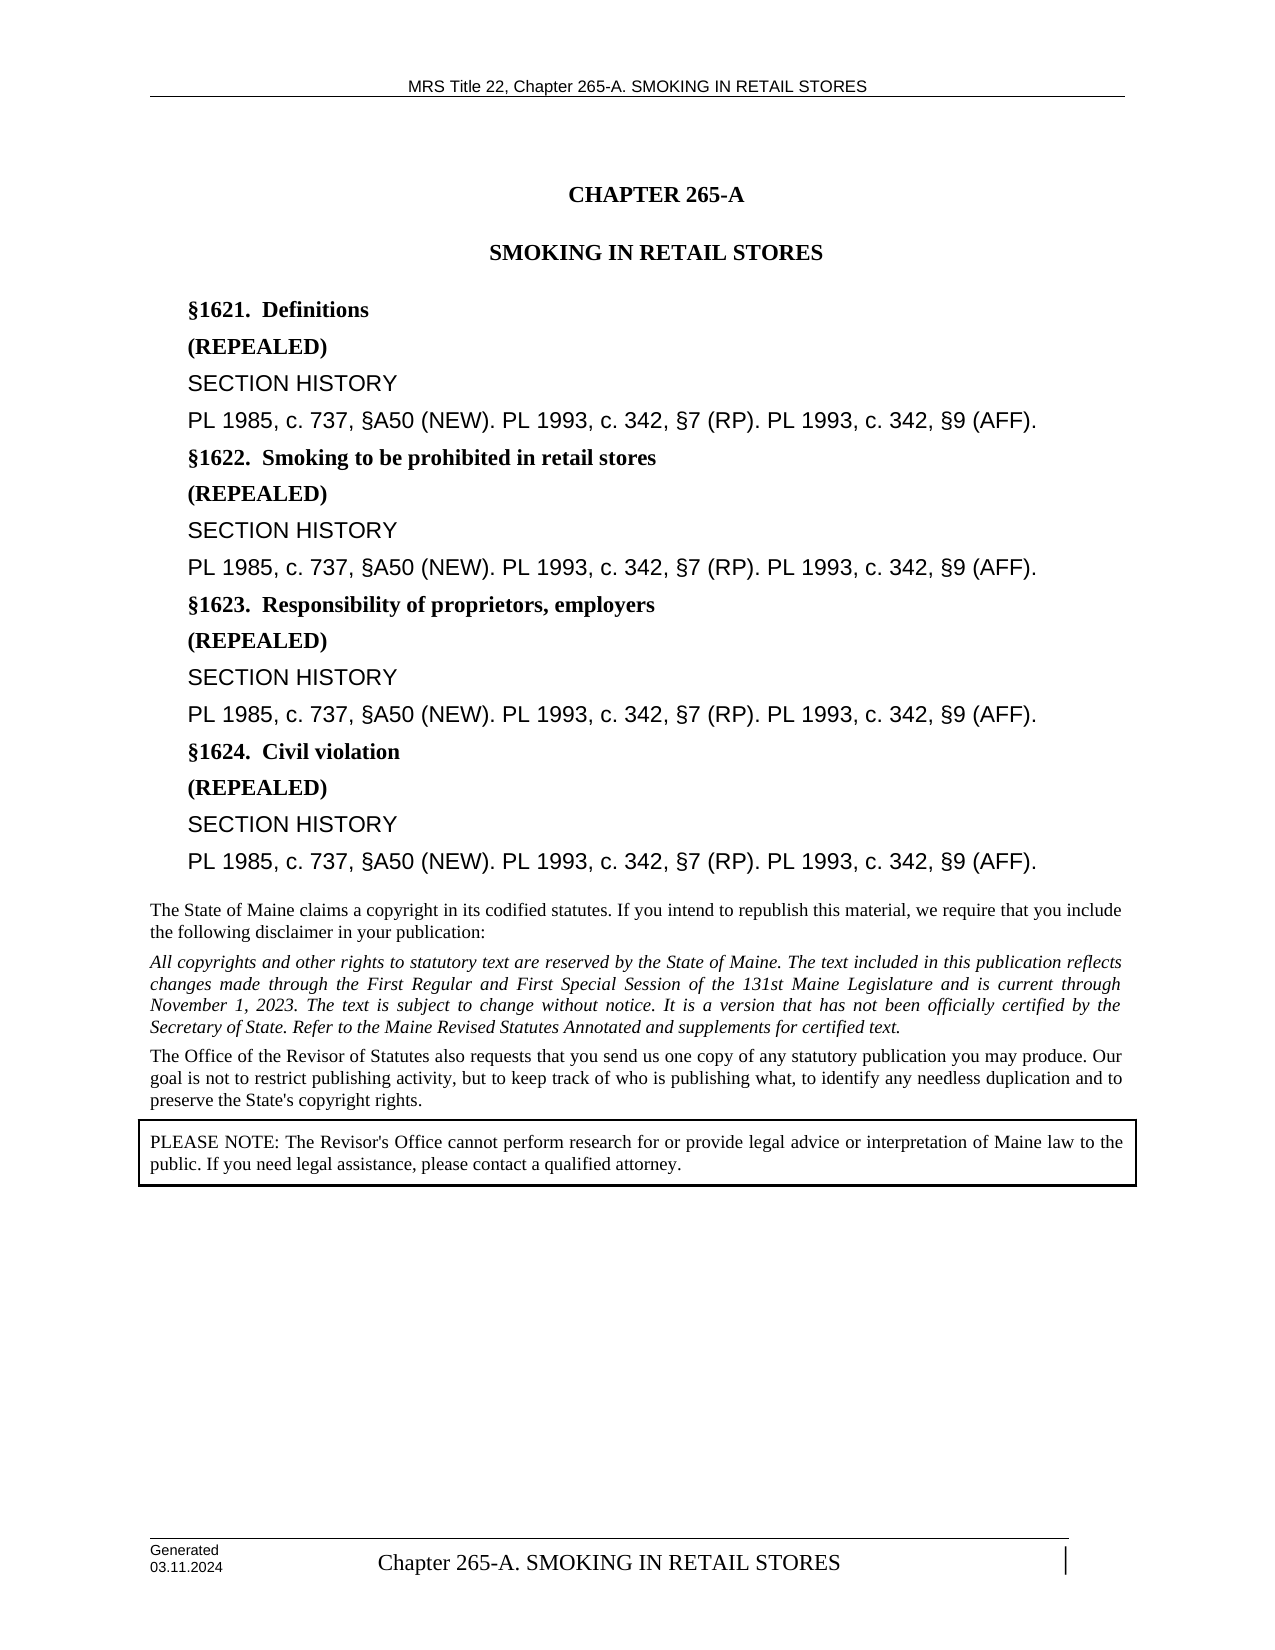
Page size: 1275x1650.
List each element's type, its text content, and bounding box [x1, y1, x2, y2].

text §1621. Definitions [187, 296, 1125, 323]
text (REPEALED) [187, 627, 1125, 654]
text SMOKING IN RETAIL STORES [187, 239, 1125, 265]
text (REPEALED) [187, 333, 1125, 359]
text (REPEALED) [187, 774, 1125, 801]
text §1622. Smoking to be prohibited in retail stores [187, 443, 1125, 470]
text PLEASE NOTE: The Revisor's Office cannot perform research for or provide legal advice or interpretation of Maine law to the public. If you need legal assistance, please contact a qualified attorney. [140, 1121, 1135, 1184]
text SECTION HISTORY [187, 811, 1125, 838]
text The State of Maine claims a copyright in its codified statutes. If you intend to republish this material, we require that you include the following disclaimer in your publication: [150, 899, 1125, 942]
text PL 1985, c. 737, §A50 (NEW). PL 1993, c. 342, §7 (RP). PL 1993, c. 342, §9 (AFF). [187, 701, 1125, 727]
text PL 1985, c. 737, §A50 (NEW). PL 1993, c. 342, §7 (RP). PL 1993, c. 342, §9 (AFF). [187, 407, 1125, 433]
text SECTION HISTORY [187, 517, 1125, 543]
text CHAPTER 265-A [187, 181, 1125, 208]
text SECTION HISTORY [187, 664, 1125, 691]
text The Office of the Revisor of Statutes also requests that you send us one copy of any statutory publication you may produce. Our goal is not to restrict publishing activity, but to keep track of who is publishing what, to identify any needless duplication and to preserve the State's copyright rights. [150, 1045, 1125, 1110]
text (REPEALED) [187, 480, 1125, 507]
text PL 1985, c. 737, §A50 (NEW). PL 1993, c. 342, §7 (RP). PL 1993, c. 342, §9 (AFF). [187, 554, 1125, 580]
text PL 1985, c. 737, §A50 (NEW). PL 1993, c. 342, §7 (RP). PL 1993, c. 342, §9 (AFF). [187, 848, 1125, 874]
text §1624. Civil violation [187, 738, 1125, 764]
text All copyrights and other rights to statutory text are reserved by the State of Maine. The text included in this publication reflects changes made through the First Regular and First Special Session of the 131st Maine Legislature and is current through November 1, 2023 . The text is subject to change without notice. It is a version that has not been officially certified by the Secretary of State. Refer to the Maine Revised Statutes Annotated and supplements for certified text. [150, 951, 1125, 1037]
text §1623. Responsibility of proprietors, employers [187, 591, 1125, 617]
text SECTION HISTORY [187, 370, 1125, 396]
